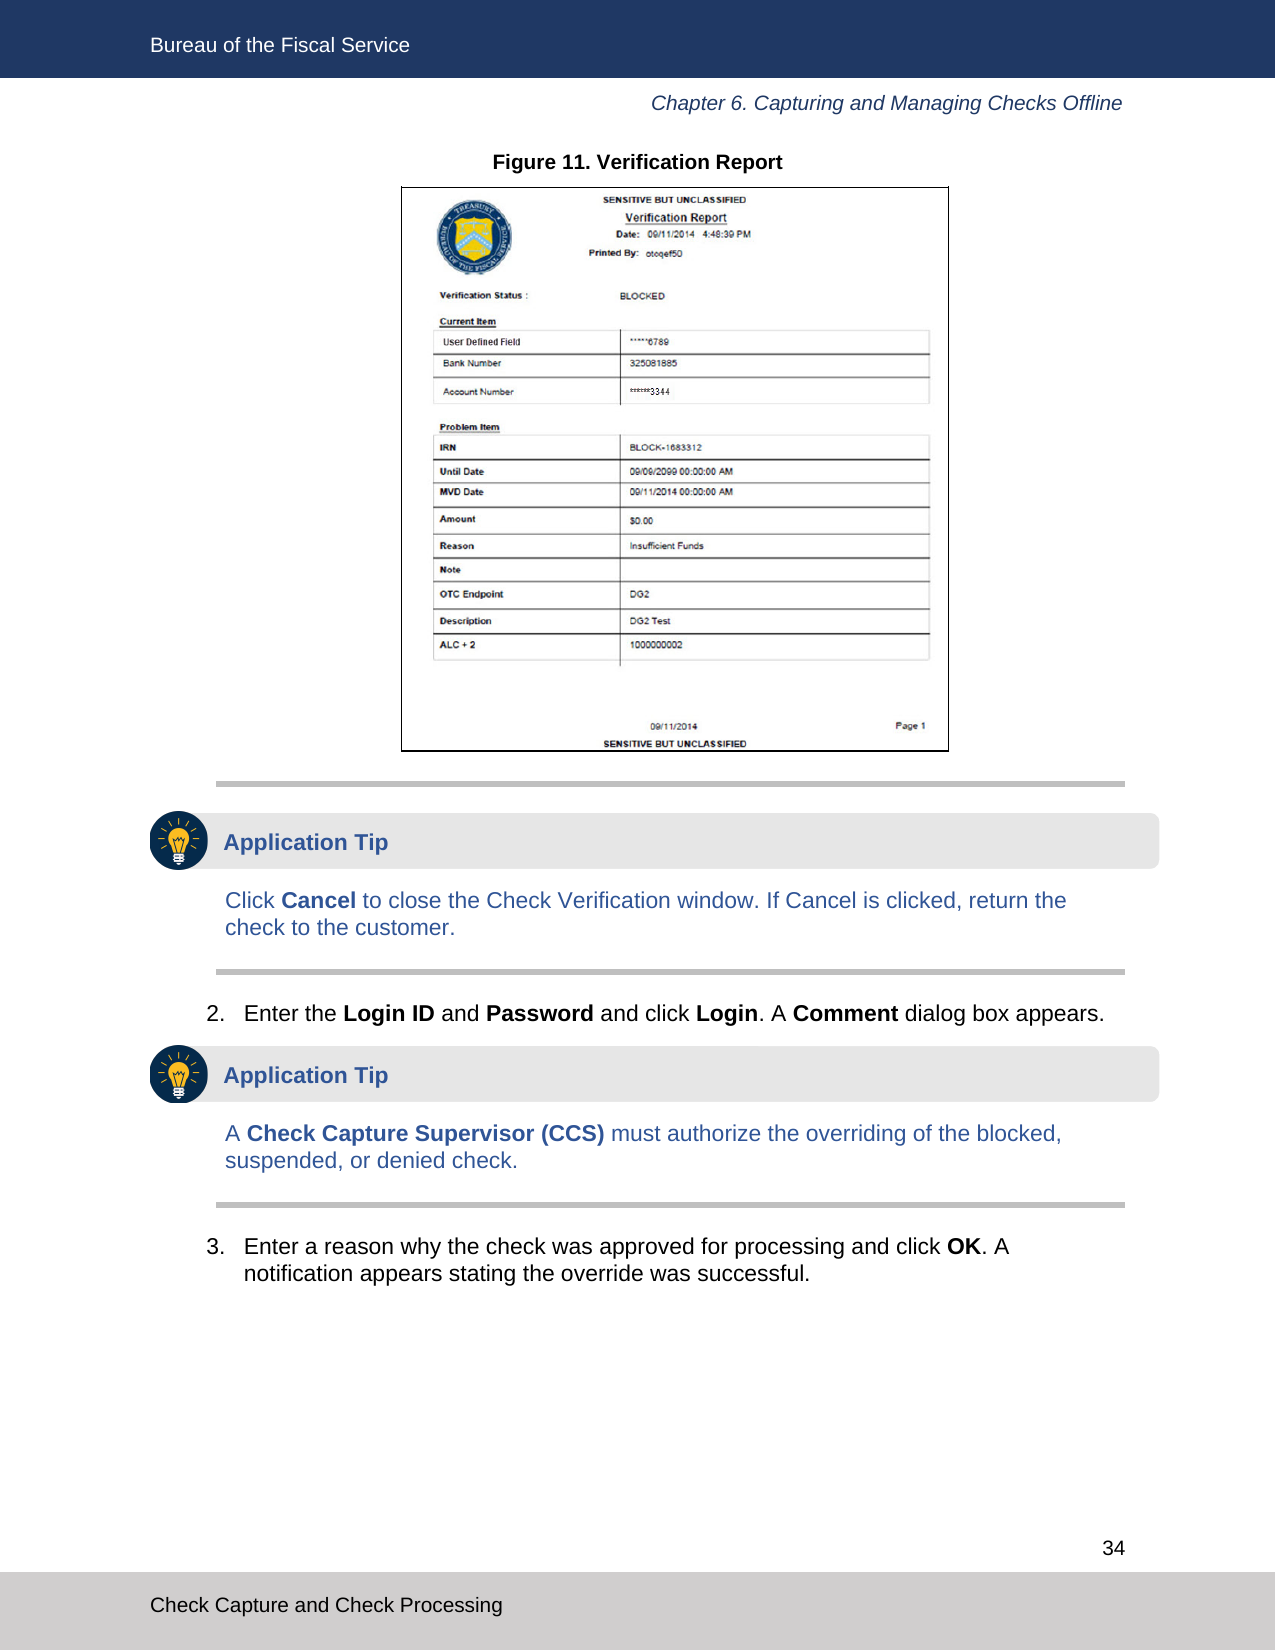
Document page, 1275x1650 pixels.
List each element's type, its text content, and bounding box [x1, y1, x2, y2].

list Enter a reason why the check was approved for processing and click OK. A notification appears stating the override was successful. [206, 1233, 1125, 1286]
picture [402, 188, 948, 750]
text A Check Capture Supervisor (CCS) must authorize the overriding of the blocked, suspended, or denied check. [225, 1120, 1125, 1173]
list Enter the Login ID and Password and click Login. A Comment dialog box appears. [206, 1000, 1125, 1026]
text Click Cancel to close the Check Verification window. If Cancel is clicked, return the check to the customer. [225, 887, 1125, 940]
